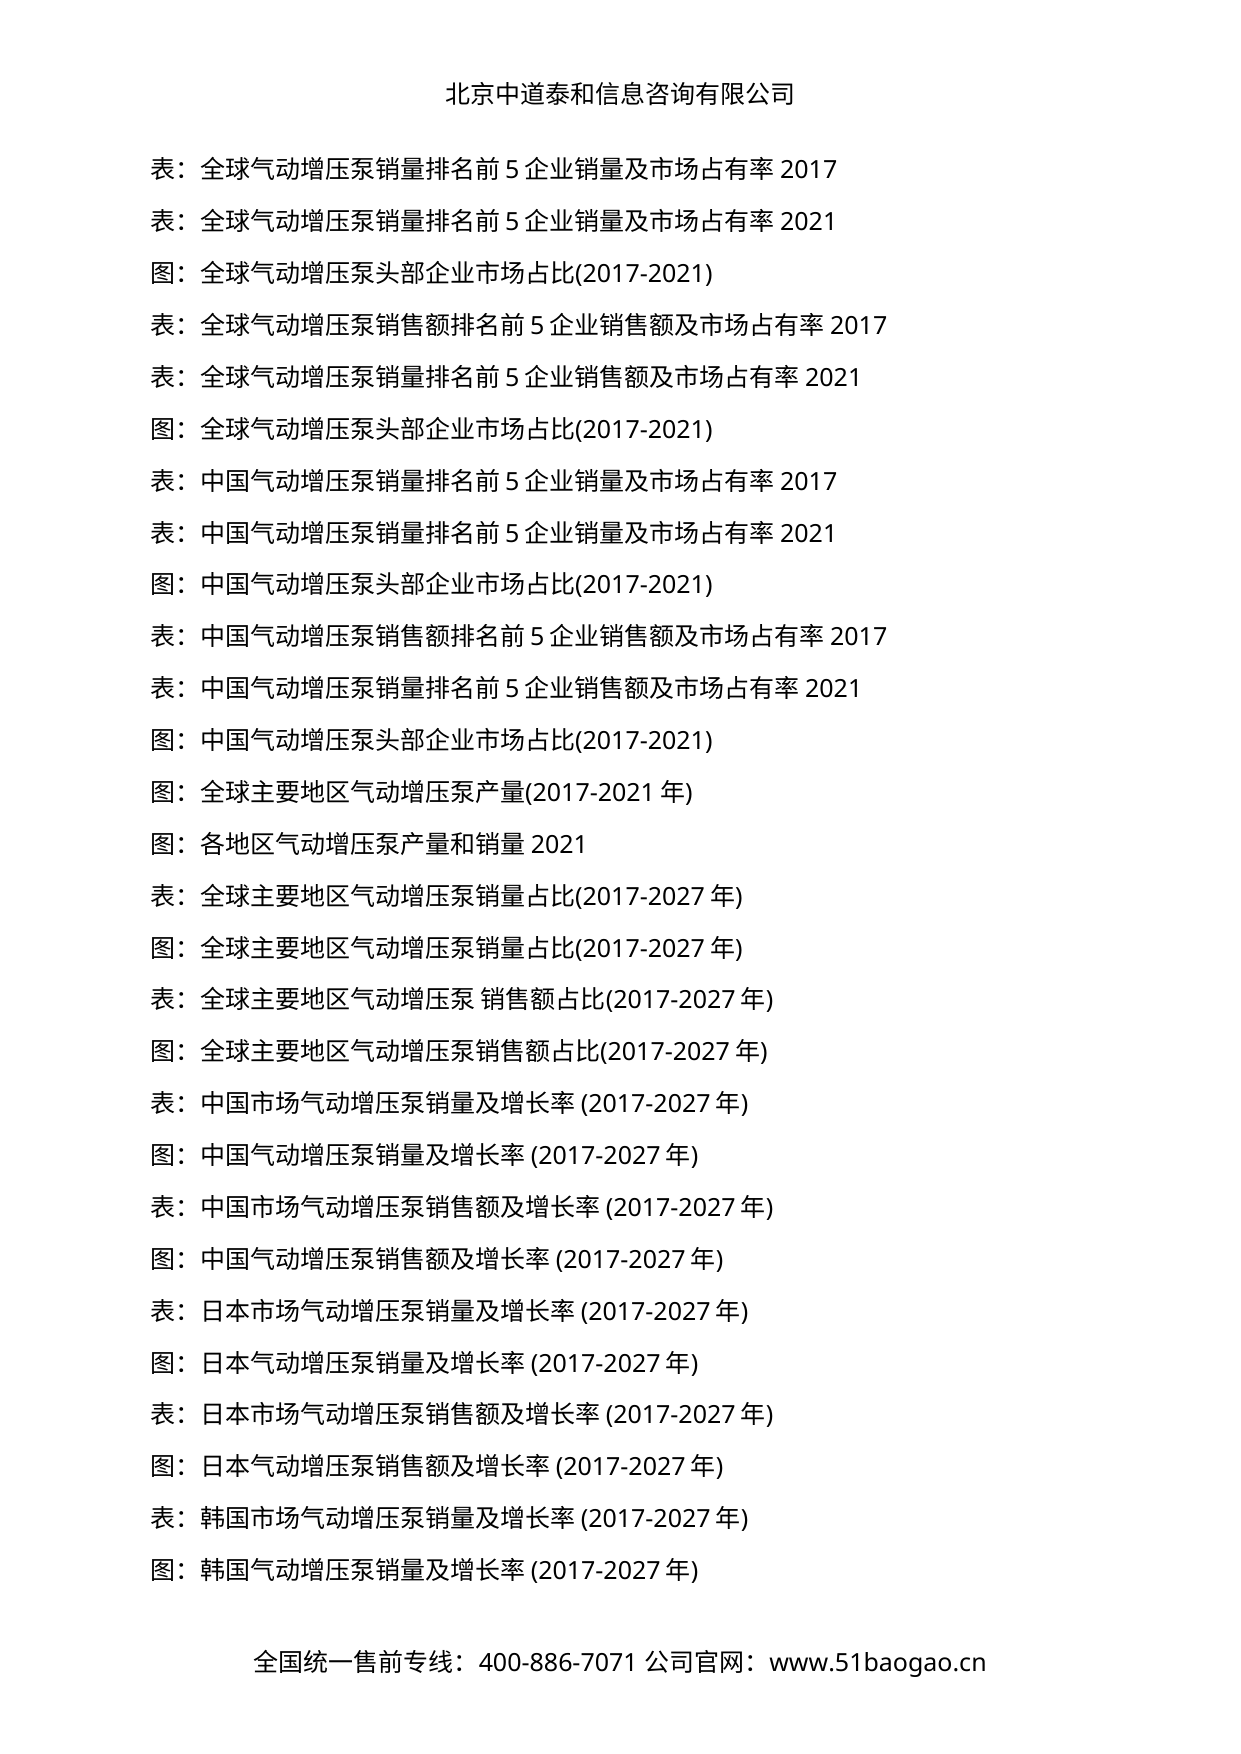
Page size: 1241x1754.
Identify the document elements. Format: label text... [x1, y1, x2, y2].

text 表：中国气动增压泵销售额排名前5企业销售额及市场占有率 2017 [150, 617, 1090, 653]
text 表：中国气动增压泵销量排名前5企业销量及市场占有率 2017 [150, 461, 1090, 497]
text 表：韩国市场气动增压泵销量及增长率 (2017-2027年) [150, 1499, 1090, 1535]
text 图：全球气动增压泵头部企业市场占比(2017-2021) [150, 409, 1090, 446]
text 图：全球主要地区气动增压泵销量占比(2017-2027年) [150, 928, 1090, 964]
text 图：中国气动增压泵头部企业市场占比(2017-2021) [150, 565, 1090, 601]
text 表：中国气动增压泵销量排名前5企业销售额及市场占有率 2021 [150, 669, 1090, 705]
text 表：日本市场气动增压泵销售额及增长率 (2017-2027年) [150, 1395, 1090, 1431]
text 图：全球主要地区气动增压泵产量(2017-2021年) [150, 772, 1090, 809]
text 图：中国气动增压泵头部企业市场占比(2017-2021) [150, 721, 1090, 757]
text 图：全球主要地区气动增压泵销售额占比(2017-2027年) [150, 1032, 1090, 1068]
text 表：中国市场气动增压泵销量及增长率 (2017-2027年) [150, 1084, 1090, 1120]
text 表：全球气动增压泵销量排名前5企业销售额及市场占有率 2021 [150, 357, 1090, 394]
text 图：中国气动增压泵销售额及增长率 (2017-2027年) [150, 1239, 1090, 1276]
text 表：全球主要地区气动增压泵销量占比(2017-2027年) [150, 876, 1090, 912]
text 表：全球气动增压泵销量排名前5企业销量及市场占有率 2021 [150, 202, 1090, 238]
text 图：中国气动增压泵销量及增长率 (2017-2027年) [150, 1136, 1090, 1172]
text 表：全球气动增压泵销量排名前5企业销量及市场占有率 2017 [150, 150, 1090, 186]
text 表：全球气动增压泵销售额排名前5企业销售额及市场占有率 2017 [150, 306, 1090, 342]
text 表：中国气动增压泵销量排名前5企业销量及市场占有率 2021 [150, 513, 1090, 549]
text 图：全球气动增压泵头部企业市场占比(2017-2021) [150, 254, 1090, 290]
text 表：全球主要地区气动增压泵 销售额占比(2017-2027年) [150, 980, 1090, 1016]
text 图：各地区气动增压泵产量和销量 2021 [150, 824, 1090, 861]
text 图：日本气动增压泵销量及增长率 (2017-2027年) [150, 1343, 1090, 1379]
text 图：韩国气动增压泵销量及增长率 (2017-2027年) [150, 1551, 1090, 1587]
text 图：日本气动增压泵销售额及增长率 (2017-2027年) [150, 1447, 1090, 1483]
text 表：中国市场气动增压泵销售额及增长率 (2017-2027年) [150, 1187, 1090, 1224]
text 表：日本市场气动增压泵销量及增长率 (2017-2027年) [150, 1291, 1090, 1327]
